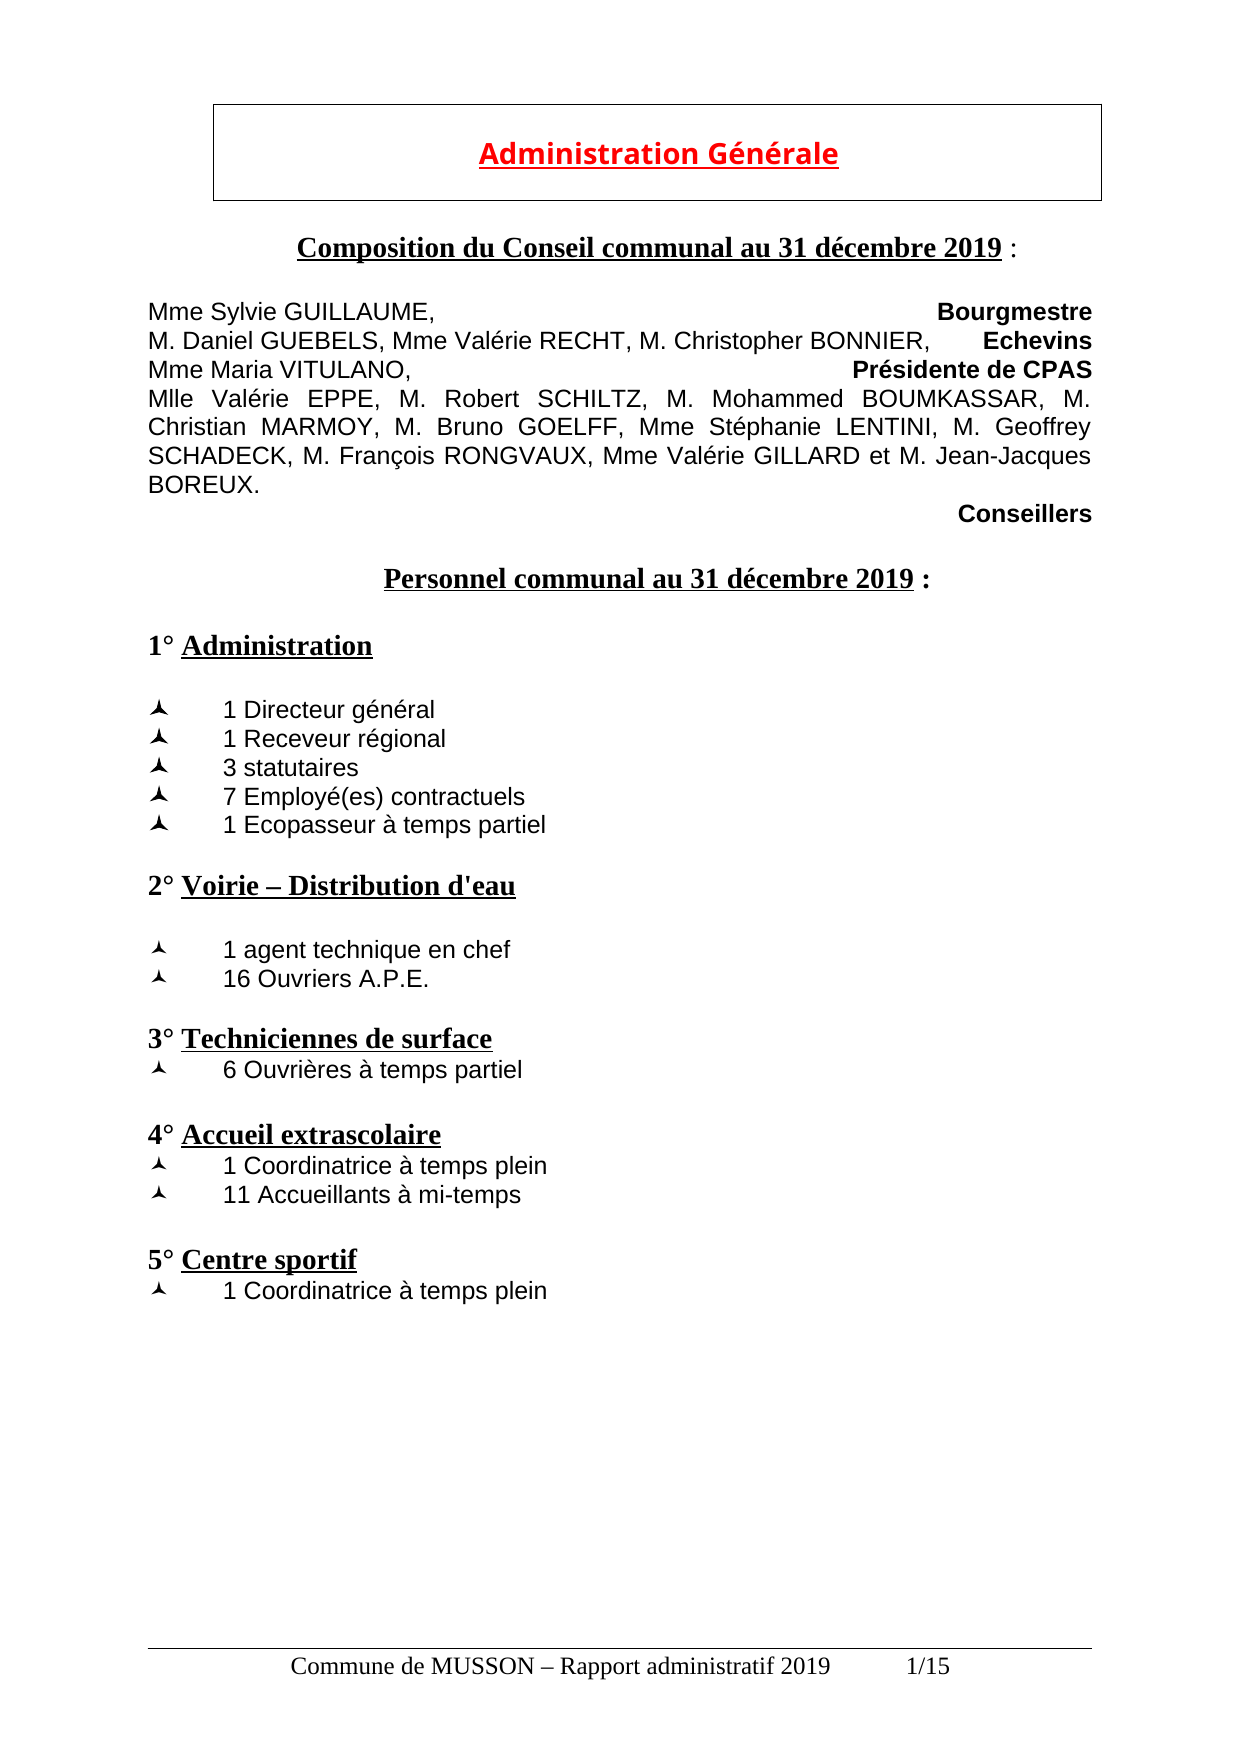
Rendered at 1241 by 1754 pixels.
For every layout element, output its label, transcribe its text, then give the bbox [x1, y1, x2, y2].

text Conseillers [148, 498, 1092, 527]
text Mlle Valérie EPPE, M. Robert SCHILTZ, M. Mohammed BOUMKASSAR, M. Christian MARMOY, M. Bruno GOELFF, Mme Stéphanie LENTINI, M. Geoffrey SCHADECK, M. François RONGVAUX, Mme Valérie GILLARD et M. Jean-Jacques BOREUX. [148, 383, 1092, 498]
text M. Daniel GUEBELS, Mme Valérie RECHT, M. Christopher BONNIER, Echevins [148, 326, 1092, 355]
list 1 Coordinatrice à temps plein [148, 1151, 1092, 1180]
list 1 Coordinatrice à temps plein [148, 1276, 1092, 1305]
list 1 Directeur général [148, 695, 1092, 724]
list 1 agent technique en chef [148, 935, 1092, 964]
text 3° Techniciennes de surface [148, 1022, 1092, 1055]
list 16 Ouvriers A.P.E. [148, 964, 1092, 993]
text 1° Administration [148, 628, 1092, 661]
text Personnel communal au 31 décembre 2019 : [148, 561, 1092, 594]
text Administration Générale [214, 105, 1101, 200]
text 5° Centre sportif [148, 1242, 1092, 1276]
text Mme Maria VITULANO, Présidente de CPAS [148, 355, 1092, 383]
text 4° Accueil extrascolaire [148, 1117, 1092, 1151]
list 7 Employé(es) contractuels [148, 782, 1092, 810]
text Mme Sylvie GUILLAUME, Bourgmestre [148, 297, 1092, 326]
list 11 Accueillants à mi-temps [148, 1180, 1092, 1209]
text Composition du Conseil communal au 31 décembre 2019 : [148, 230, 1092, 264]
list 1 Receveur régional [148, 724, 1092, 753]
text 2° Voirie – Distribution d'eau [148, 868, 1092, 902]
list 1 Ecopasseur à temps partiel [148, 810, 1092, 839]
list 3 statutaires [148, 753, 1092, 782]
list 6 Ouvrières à temps partiel [148, 1055, 1092, 1084]
